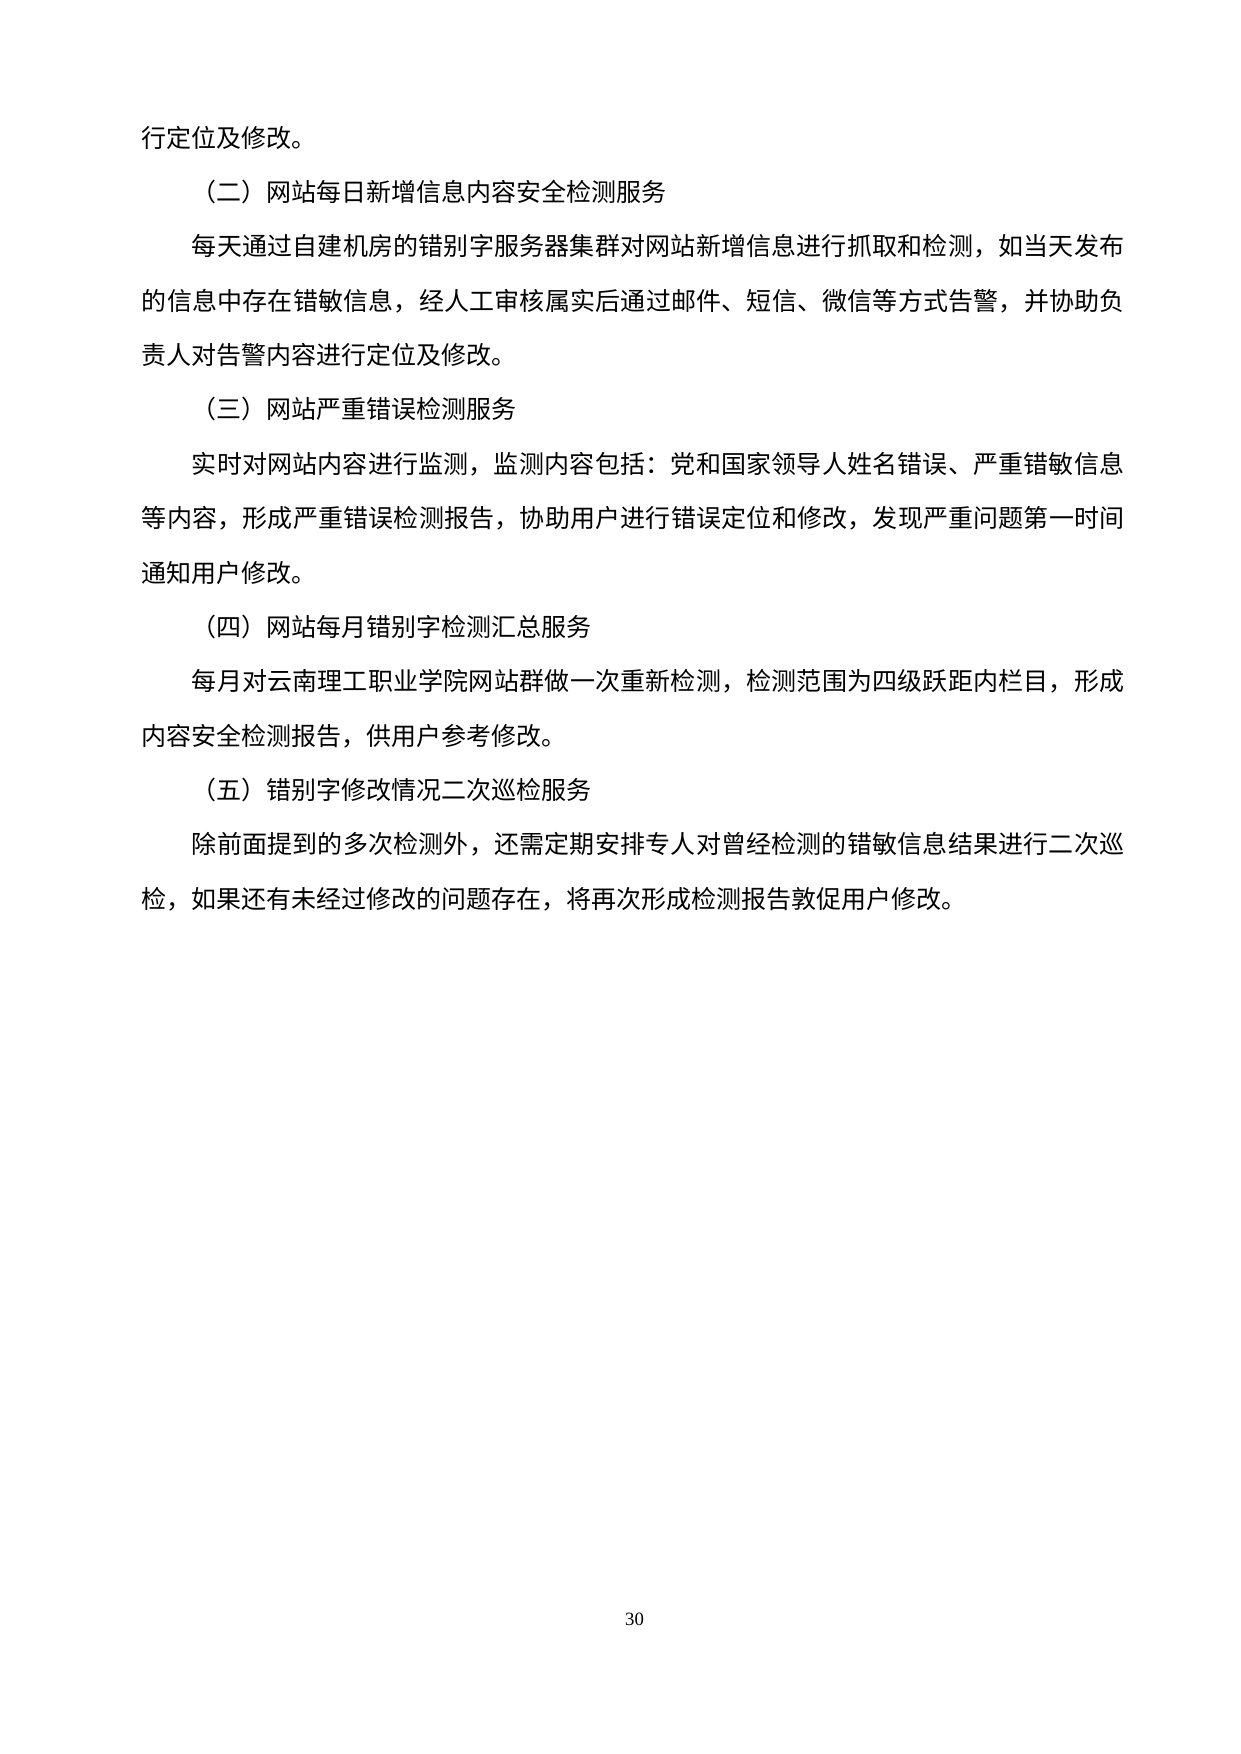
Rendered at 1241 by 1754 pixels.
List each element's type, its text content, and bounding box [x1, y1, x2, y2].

text （三）网站严重错误检测服务 [142, 390, 1127, 426]
text 每月对云南理工职业学院网站群做一次重新检测，检测范围为四级跃距内栏目，形成内容安全检测报告，供用户参考修改。 [142, 662, 1127, 752]
text （四）网站每月错别字检测汇总服务 [142, 607, 1127, 644]
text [142, 118, 1127, 154]
text （五）错别字修改情况二次巡检服务 [142, 771, 1127, 807]
text （二）网站每日新增信息内容安全检测服务 [142, 172, 1127, 209]
text 每天通过自建机房的错别字服务器集群对网站新增信息进行抓取和检测，如当天发布的信息中存在错敏信息，经人工审核属实后通过邮件、短信、微信等方式告警，并协助负责人对告警内容进行定位及修改。 [142, 227, 1127, 372]
text 实时对网站内容进行监测，监测内容包括：党和国家领导人姓名错误、严重错敏信息等内容，形成严重错误检测报告，协助用户进行错误定位和修改，发现严重问题第一时间通知用户修改。 [142, 444, 1127, 589]
text 除前面提到的多次检测外，还需定期安排专人对曾经检测的错敏信息结果进行二次巡检，如果还有未经过修改的问题存在，将再次形成检测报告敦促用户修改。 [142, 825, 1127, 916]
